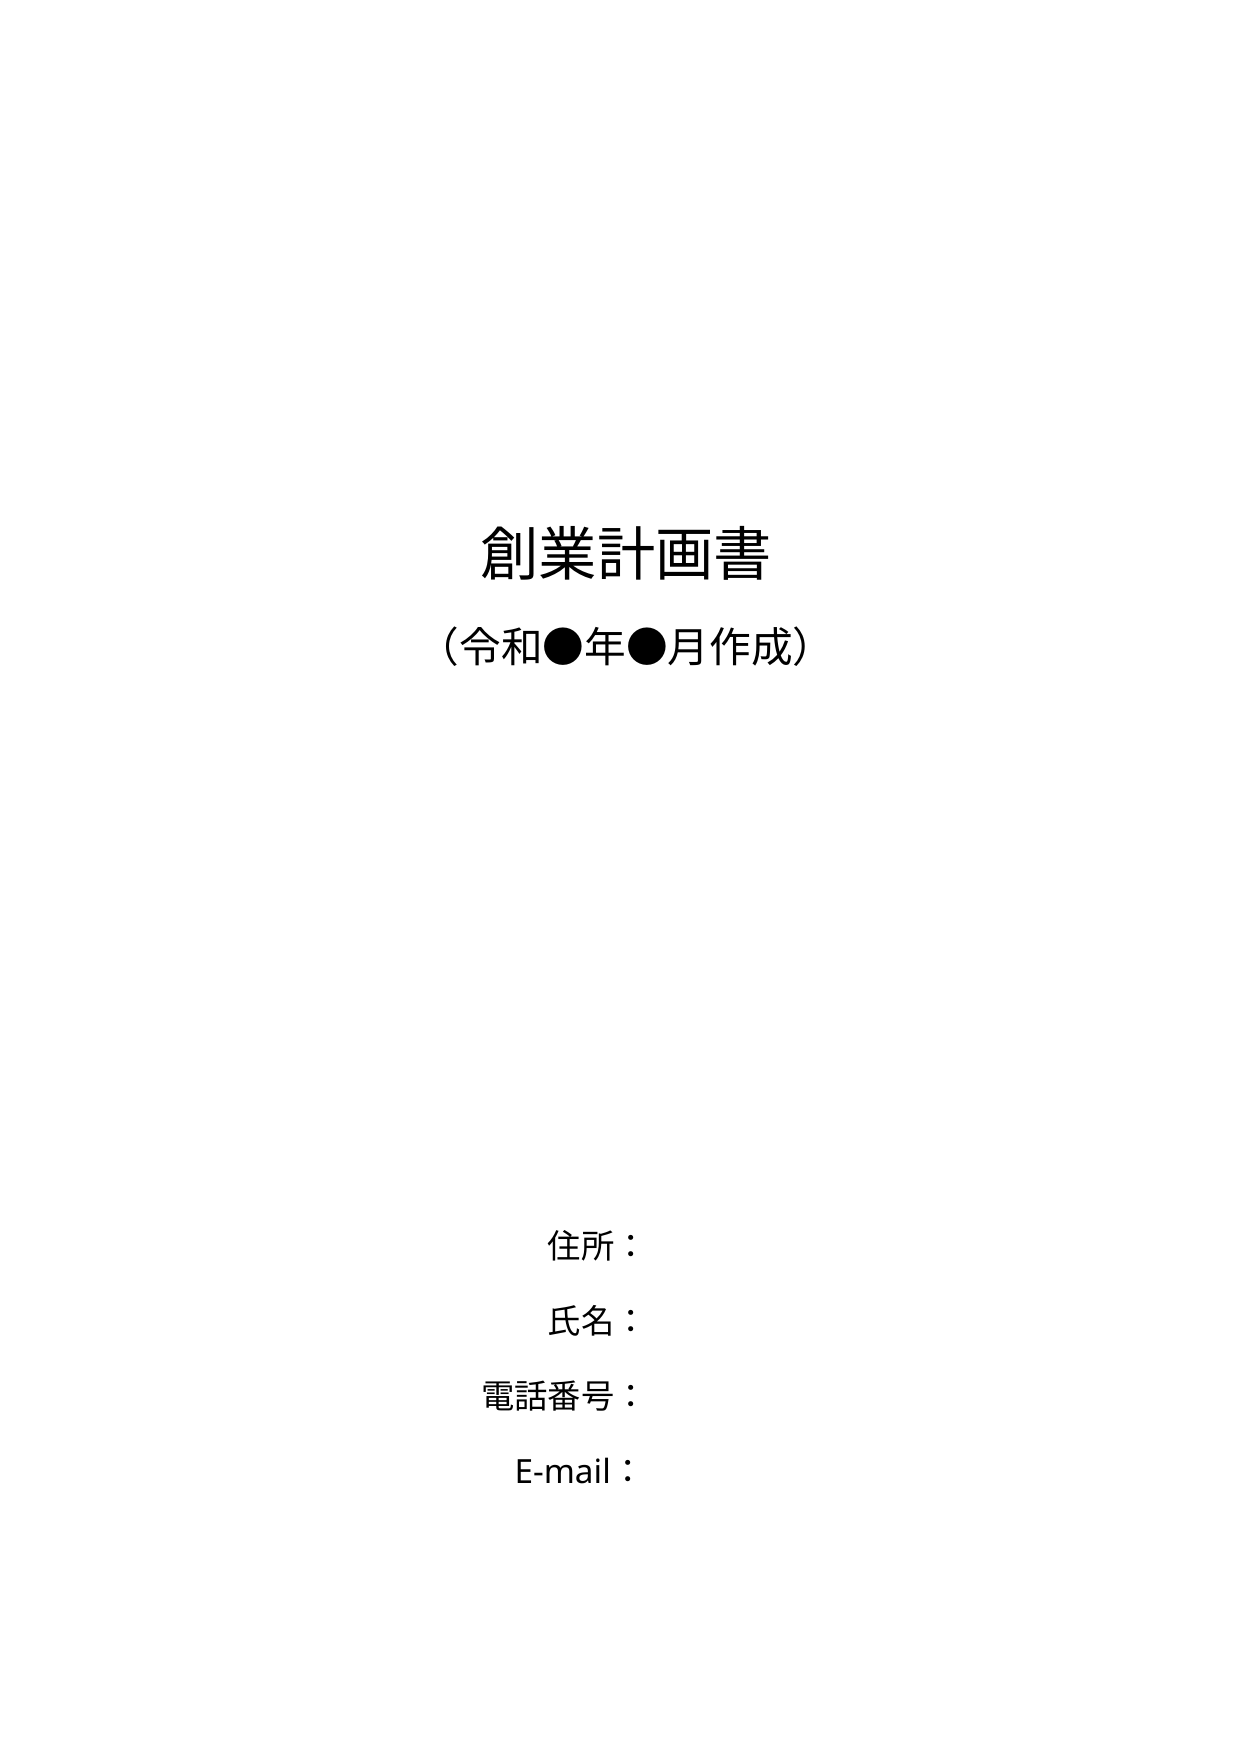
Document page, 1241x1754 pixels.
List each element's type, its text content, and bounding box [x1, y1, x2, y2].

text E-mail： [148, 1431, 1104, 1506]
text 創業計画書 [148, 494, 1104, 606]
text 電話番号： [148, 1356, 1104, 1431]
text 氏名： [148, 1281, 1104, 1356]
text 住所： [148, 1206, 1104, 1281]
text （令和●年●月作成） [148, 606, 1104, 681]
